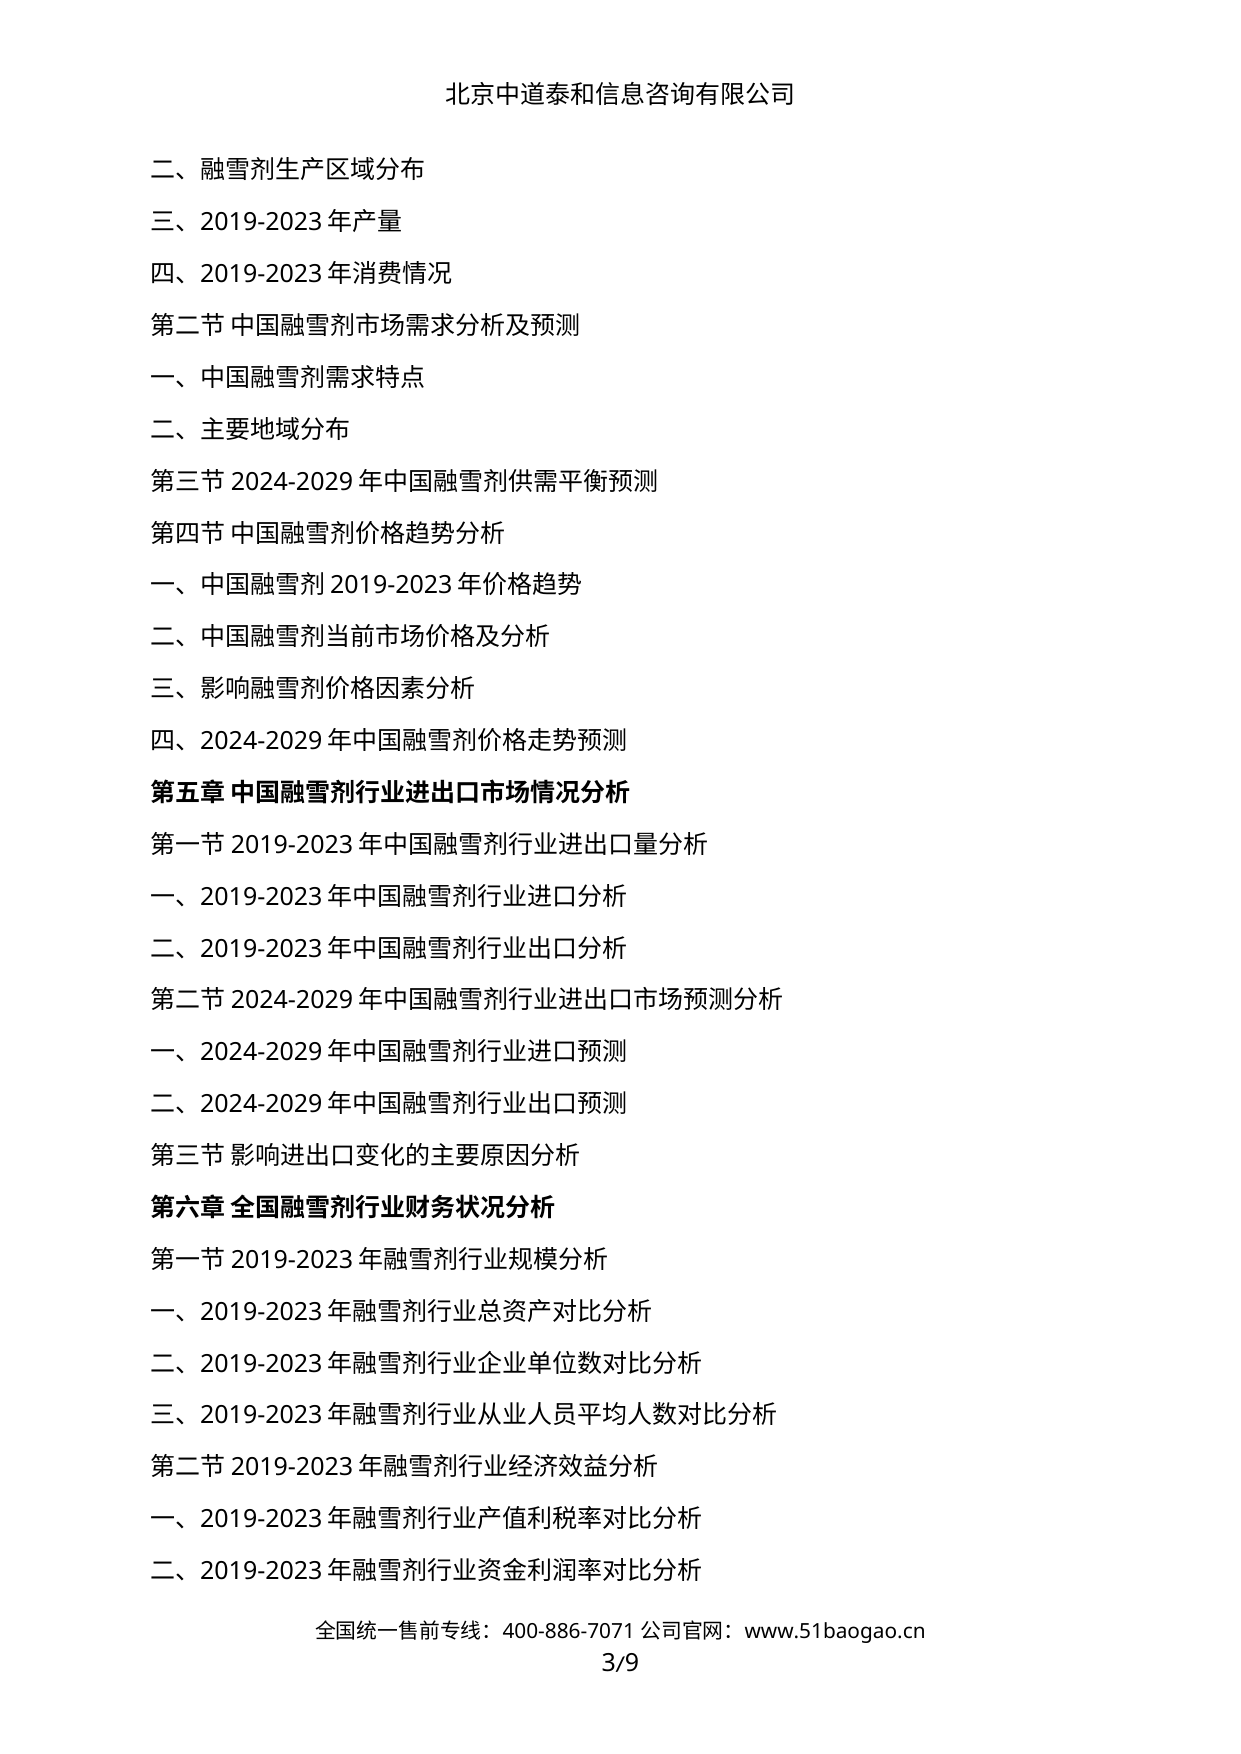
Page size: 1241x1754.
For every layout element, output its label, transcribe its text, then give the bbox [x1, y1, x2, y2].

text 二、中国融雪剂当前市场价格及分析 [150, 617, 1090, 653]
text 第五章 中国融雪剂行业进出口市场情况分析 [150, 772, 1090, 809]
text 一、2019-2023年中国融雪剂行业进口分析 [150, 876, 1090, 912]
text 一、2019-2023年融雪剂行业总资产对比分析 [150, 1291, 1090, 1327]
text 二、2024-2029年中国融雪剂行业出口预测 [150, 1084, 1090, 1120]
text 第二节 中国融雪剂市场需求分析及预测 [150, 306, 1090, 342]
text 三、2019-2023年产量 [150, 202, 1090, 238]
text 四、2024-2029年中国融雪剂价格走势预测 [150, 721, 1090, 757]
text 三、2019-2023年融雪剂行业从业人员平均人数对比分析 [150, 1395, 1090, 1431]
text 二、主要地域分布 [150, 409, 1090, 446]
text 一、中国融雪剂需求特点 [150, 357, 1090, 394]
text 一、2019-2023年融雪剂行业产值利税率对比分析 [150, 1499, 1090, 1535]
text 第四节 中国融雪剂价格趋势分析 [150, 513, 1090, 549]
text 一、中国融雪剂2019-2023年价格趋势 [150, 565, 1090, 601]
text 四、2019-2023年消费情况 [150, 254, 1090, 290]
text 二、2019-2023年中国融雪剂行业出口分析 [150, 928, 1090, 964]
text 一、2024-2029年中国融雪剂行业进口预测 [150, 1032, 1090, 1068]
text 三、影响融雪剂价格因素分析 [150, 669, 1090, 705]
text 第三节 影响进出口变化的主要原因分析 [150, 1136, 1090, 1172]
text 二、融雪剂生产区域分布 [150, 150, 1090, 186]
text 第三节 2024-2029年中国融雪剂供需平衡预测 [150, 461, 1090, 497]
text 第二节 2024-2029年中国融雪剂行业进出口市场预测分析 [150, 980, 1090, 1016]
text 二、2019-2023年融雪剂行业资金利润率对比分析 [150, 1551, 1090, 1587]
text 第一节 2019-2023年融雪剂行业规模分析 [150, 1239, 1090, 1276]
text 第一节 2019-2023年中国融雪剂行业进出口量分析 [150, 824, 1090, 861]
text 第二节 2019-2023年融雪剂行业经济效益分析 [150, 1447, 1090, 1483]
text 二、2019-2023年融雪剂行业企业单位数对比分析 [150, 1343, 1090, 1379]
text 第六章 全国融雪剂行业财务状况分析 [150, 1187, 1090, 1224]
